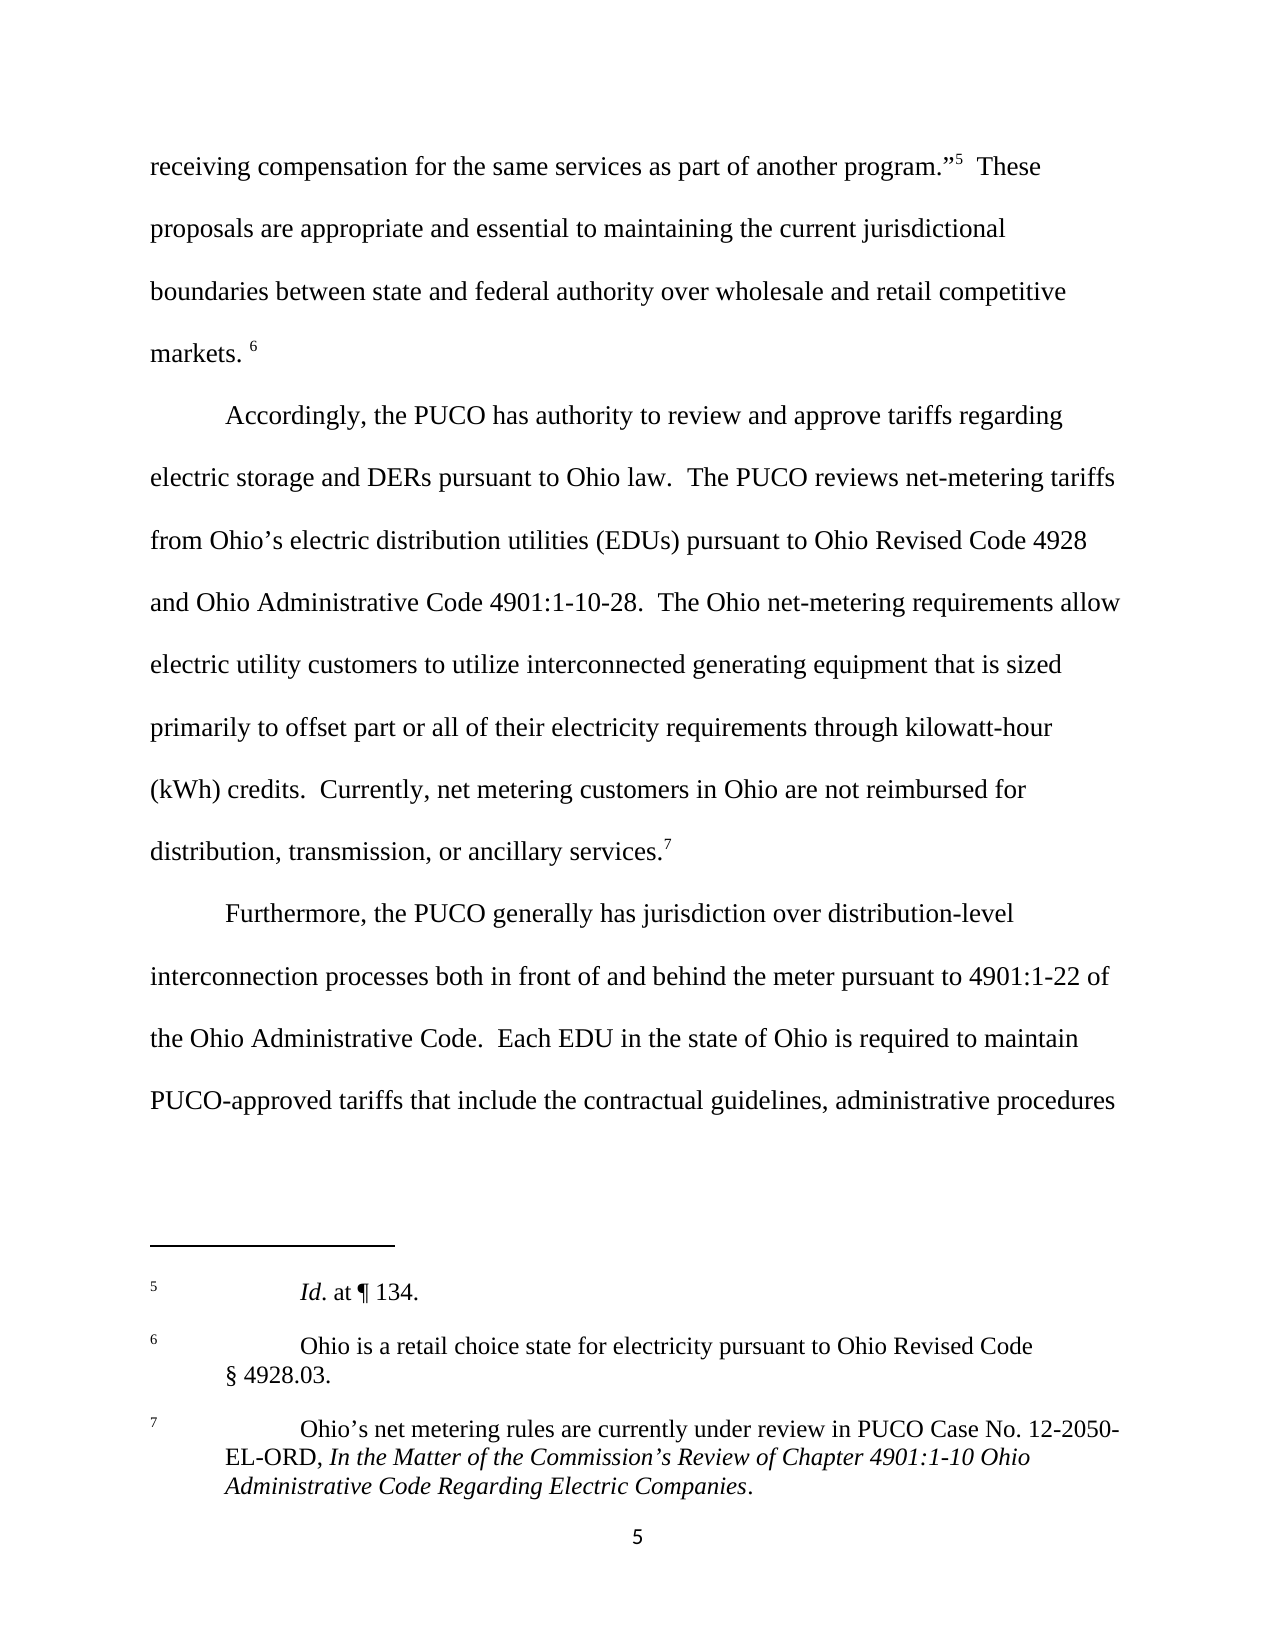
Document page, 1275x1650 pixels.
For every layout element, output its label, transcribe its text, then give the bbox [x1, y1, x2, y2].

text Furthermore, the PUCO generally has jurisdiction over distribution-level interconnection processes both in front of and behind the meter pursuant to 4901:1-22 of the Ohio Administrative Code. Each EDU in the state of Ohio is required to maintain PUCO-approved tariffs that include the contractual guidelines, administrative procedures and technical requirements for distribution-level interconnection service on a first-come, first-served basis. [150, 897, 1125, 1116]
text Accordingly, the PUCO has authority to review and approve tariffs regarding electric storage and DERs pursuant to Ohio law. The PUCO reviews net-metering tariffs from Ohio’s electric distribution utilities (EDUs) pursuant to Ohio Revised Code 4928 and Ohio Administrative Code 4901:1-10-28. The Ohio net-metering requirements allow electric utility customers to utilize interconnected generating equipment that is sized primarily to offset part or all of their electricity requirements through kilowatt-hour (kWh) credits. Currently, net metering customers in Ohio are not reimbursed for distribution, transmission, or ancillary services. [150, 399, 1125, 866]
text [150, 150, 1125, 368]
